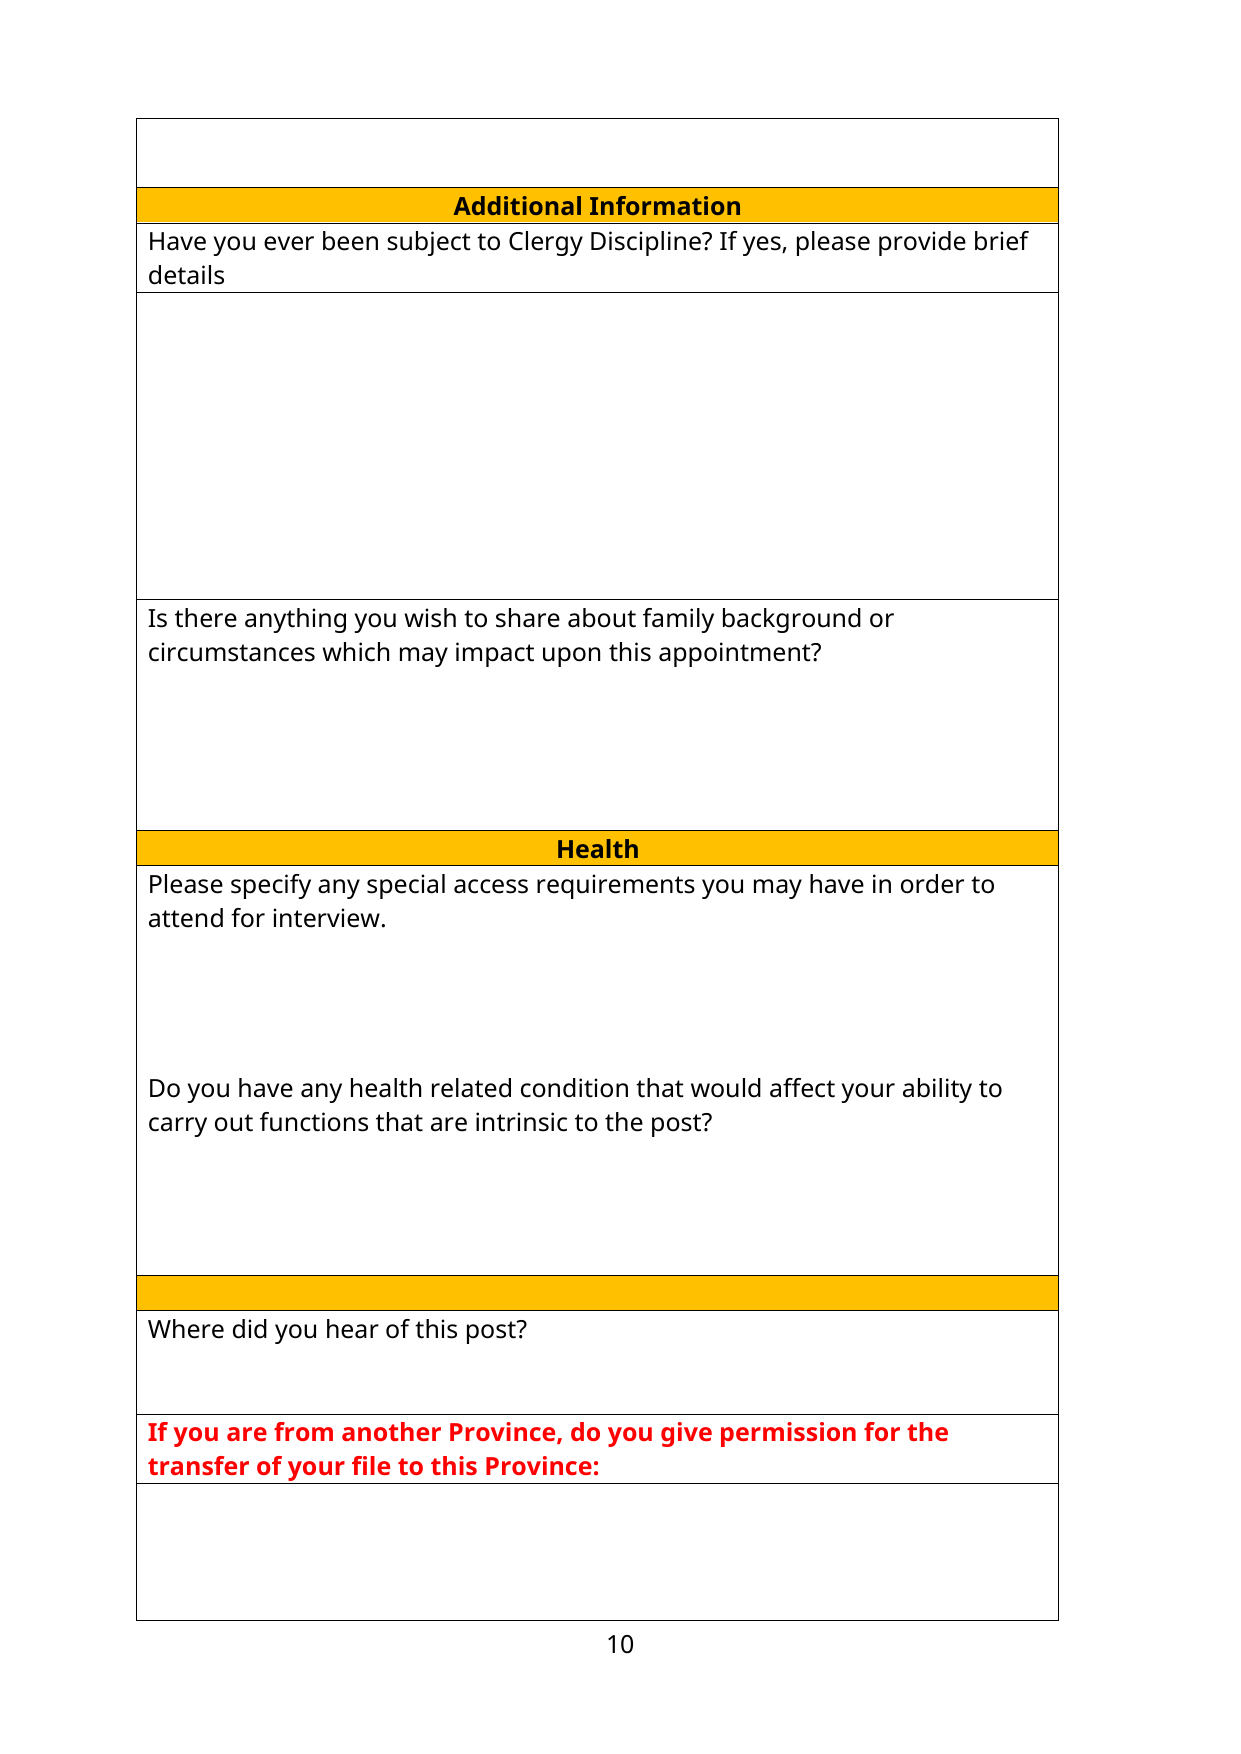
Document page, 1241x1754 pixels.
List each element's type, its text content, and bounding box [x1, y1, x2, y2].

table_cell [137, 1484, 1058, 1620]
table_cell Health [137, 831, 1058, 865]
table_cell [137, 1276, 1058, 1310]
table_cell [137, 293, 1058, 599]
table_cell If you are from another Province, do you give permission for the transfer of your file to this Province: [137, 1415, 1058, 1483]
table_cell Additional Information [137, 188, 1058, 222]
table_cell Please specify any special access requirements you may have in order to attend for interview. Do you have any health related condition that would affect your ability to carry out functions that are intrinsic to the post? [137, 866, 1058, 1275]
table_cell Where did you hear of this post? [137, 1311, 1058, 1413]
table_cell Is there anything you wish to share about family background or circumstances which may impact upon this appointment? [137, 600, 1058, 830]
table_cell Have you ever been subject to Clergy Discipline? If yes, please provide brief details [137, 224, 1058, 292]
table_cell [137, 119, 1058, 187]
